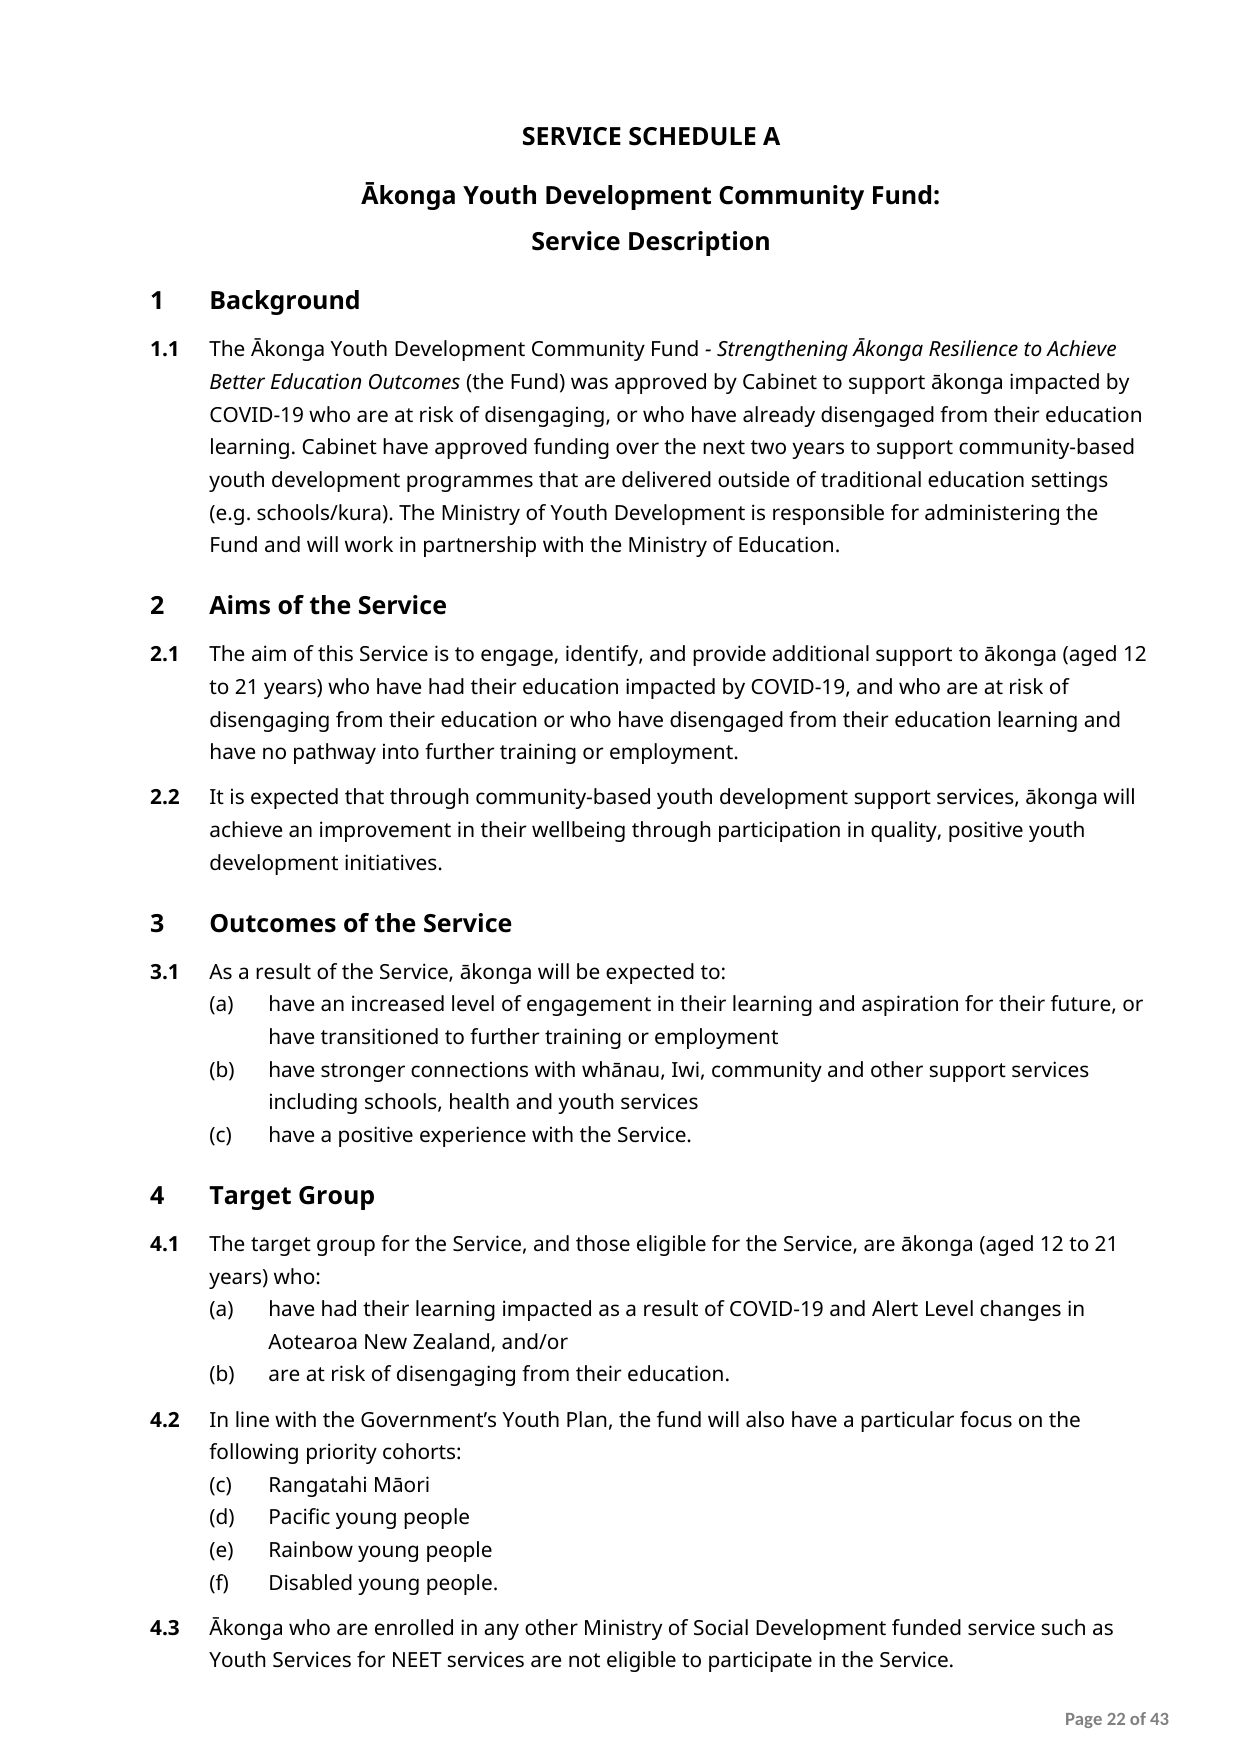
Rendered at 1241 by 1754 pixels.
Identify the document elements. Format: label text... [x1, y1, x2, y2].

list have a positive experience with the Service. [209, 1120, 1152, 1148]
text Ākonga Youth Development Community Fund: [150, 177, 1152, 211]
list In line with the Government’s Youth Plan, the fund will also have a particular focus on the following priority cohorts: [150, 1405, 1152, 1466]
list have an increased level of engagement in their learning and aspiration for their future, or have transitioned to further training or employment [209, 989, 1152, 1051]
list The target group for the Service, and those eligible for the Service, are ākonga (aged 12 to 21 years) who: [150, 1229, 1152, 1290]
text Service Description [150, 224, 1152, 258]
list have stronger connections with whānau, Iwi, community and other support services including schools, health and youth services [209, 1055, 1152, 1116]
list Target Group [150, 1177, 1152, 1212]
list Disabled young people. [209, 1568, 1152, 1596]
list Rangatahi Māori [209, 1470, 1152, 1498]
list Ākonga who are enrolled in any other Ministry of Social Development funded service such as Youth Services for NEET services are not eligible to participate in the Service. [150, 1613, 1152, 1674]
list Background [150, 283, 1152, 317]
list It is expected that through community-based youth development support services, ākonga will achieve an improvement in their wellbeing through participation in quality, positive youth development initiatives. [150, 782, 1152, 876]
list Aims of the Service [150, 588, 1152, 622]
text SERVICE SCHEDULE A [150, 118, 1152, 152]
list are at risk of disengaging from their education. [209, 1359, 1152, 1388]
list The Ākonga Youth Development Community Fund - Strengthening Ākonga Resilience to Achieve Better Education Outcomes (the Fund) was approved by Cabinet to support ākonga impacted by COVID-19 who are at risk of disengaging, or who have already disengaged from their education learning. Cabinet have approved funding over the next two years to support community-based youth development programmes that are delivered outside of traditional education settings (e.g. schools/kura). The Ministry of Youth Development is responsible for administering the Fund and will work in partnership with the Ministry of Education. [150, 334, 1152, 559]
list The aim of this Service is to engage, identify, and provide additional support to ākonga (aged 12 to 21 years) who have had their education impacted by COVID-19, and who are at risk of disengaging from their education or who have disengaged from their education learning and have no pathway into further training or employment. [150, 639, 1152, 766]
list As a result of the Service, ākonga will be expected to: [150, 957, 1152, 985]
list Outcomes of the Service [150, 905, 1152, 939]
list Pacific young people [209, 1502, 1152, 1531]
list have had their learning impacted as a result of COVID-19 and Alert Level changes in Aotearoa New Zealand, and/or [209, 1294, 1152, 1355]
list Rainbow young people [209, 1535, 1152, 1563]
